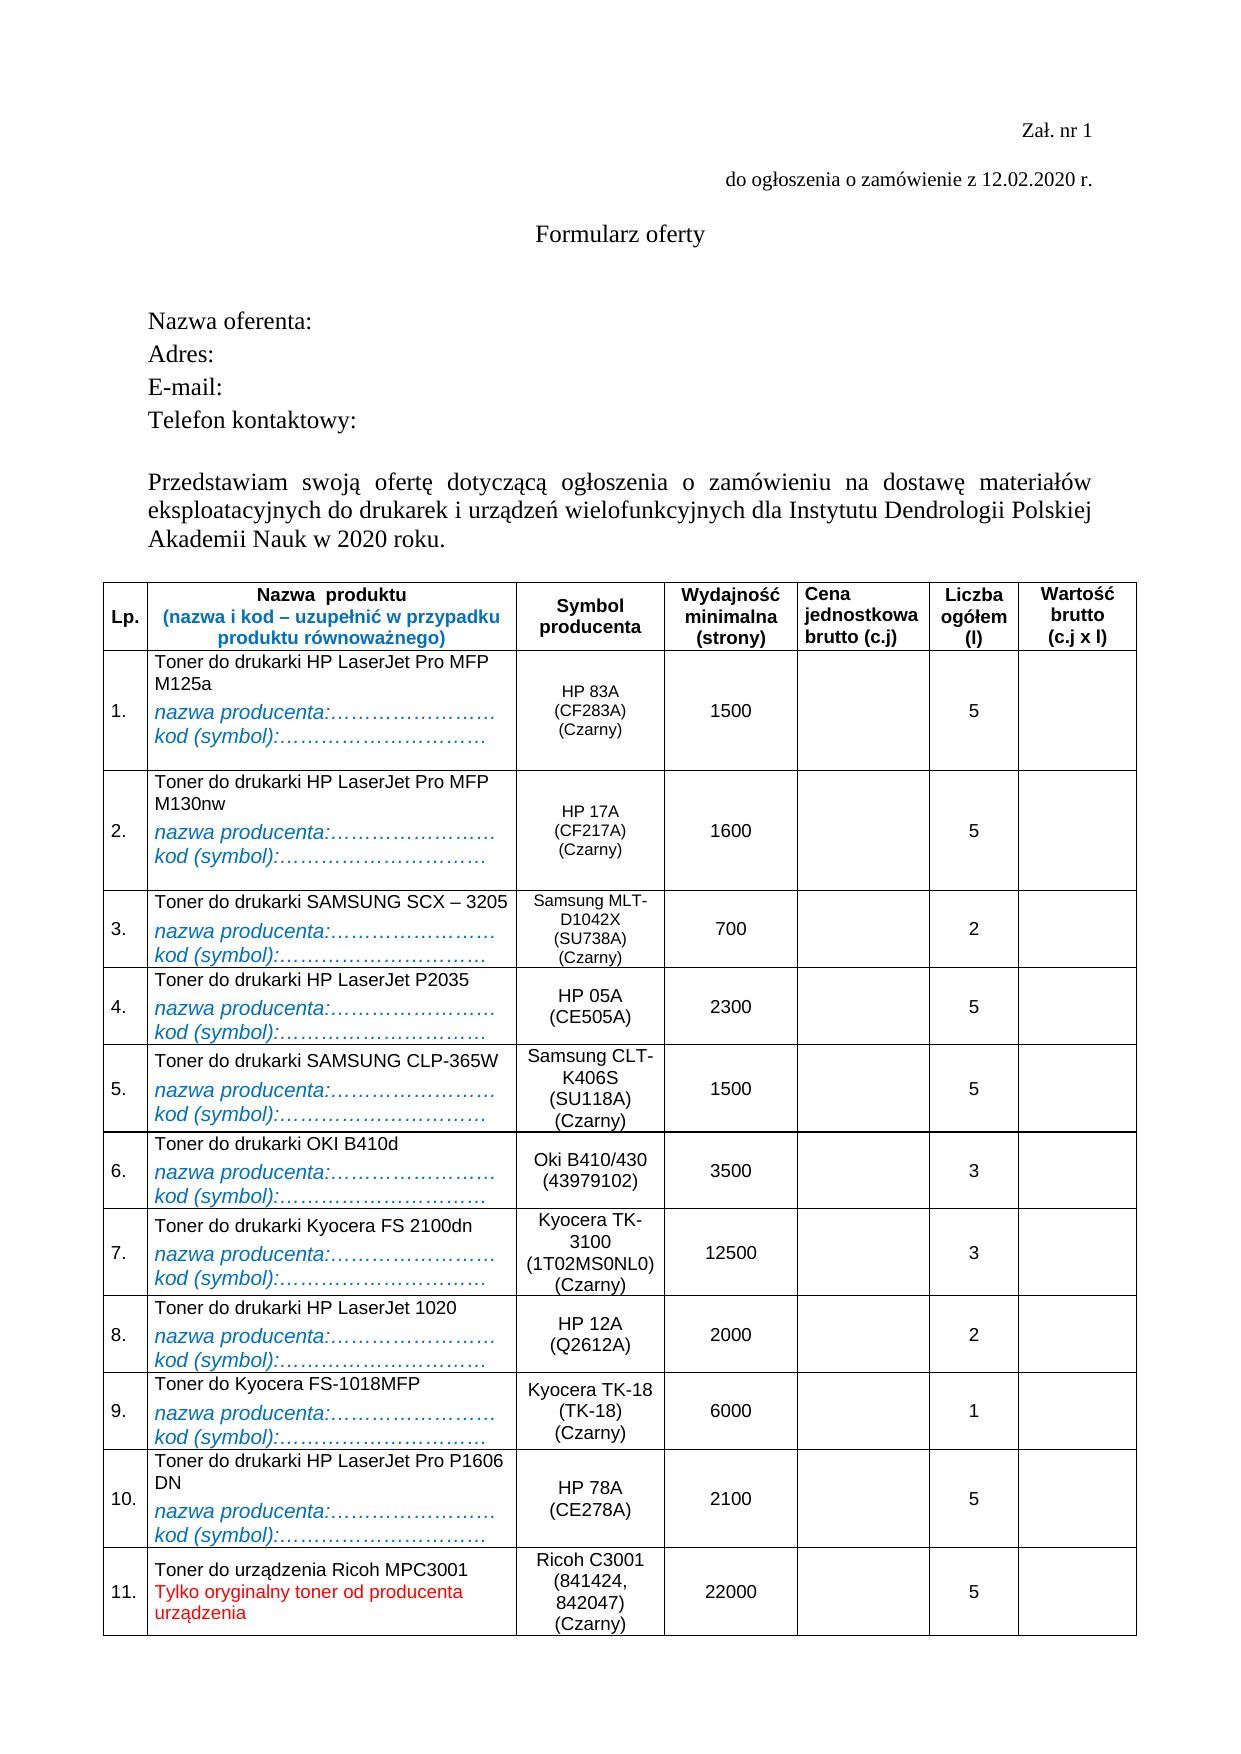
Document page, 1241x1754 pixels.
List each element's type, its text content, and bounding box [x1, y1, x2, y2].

table_cell HP 05A (CE505A) [517, 968, 664, 1044]
table_cell [1019, 771, 1136, 889]
table_cell 5 [930, 1548, 1018, 1634]
table_cell Toner do drukarki Kyocera FS 2100dn nazwa producenta:…………………… kod (symbol):………………………… [148, 1209, 516, 1295]
table_cell Kyocera TK-3100 (1T02MS0NL0) (Czarny) [517, 1209, 664, 1295]
table_cell 5 [930, 651, 1018, 770]
table_cell Toner do drukarki HP LaserJet P2035 nazwa producenta:…………………… kod (symbol):………………………… [148, 968, 516, 1044]
text do ogłoszenia o zamówienie z 12.02.2020 r. [148, 167, 1093, 191]
table_cell 4. [104, 968, 147, 1044]
table_cell 2300 [665, 968, 797, 1044]
table_cell [1019, 1045, 1136, 1131]
table_cell 5 [930, 1045, 1018, 1131]
table_cell HP 12A (Q2612A) [517, 1296, 664, 1372]
table_cell 12500 [665, 1209, 797, 1295]
text E-mail: [148, 372, 1093, 401]
table_cell [798, 1296, 929, 1372]
table_cell 5. [104, 1045, 147, 1131]
table_cell [1019, 1450, 1136, 1547]
table_cell [1019, 1209, 1136, 1295]
text Telefon kontaktowy: [148, 405, 1093, 433]
table_cell [798, 1045, 929, 1131]
table_cell [798, 651, 929, 770]
table_cell 3. [104, 891, 147, 967]
table_cell Toner do drukarki OKI B410d nazwa producenta:…………………… kod (symbol):………………………… [148, 1133, 516, 1208]
text Nazwa oferenta: [148, 306, 1093, 334]
table_cell [1019, 891, 1136, 967]
table_cell HP 17A (CF217A) (Czarny) [517, 771, 664, 889]
table_cell 8. [104, 1296, 147, 1372]
table_cell 7. [104, 1209, 147, 1295]
text Zał. nr 1 [148, 118, 1093, 142]
table_cell Toner do drukarki HP LaserJet 1020 nazwa producenta:…………………… kod (symbol):………………………… [148, 1296, 516, 1372]
table_cell 1 [930, 1373, 1018, 1449]
table_cell 2 [930, 891, 1018, 967]
table_cell Kyocera TK-18 (TK-18) (Czarny) [517, 1373, 664, 1449]
table_cell Toner do drukarki SAMSUNG SCX – 3205 nazwa producenta:…………………… kod (symbol):………………………… [148, 891, 516, 967]
table_header Lp. [104, 583, 147, 650]
table_cell Toner do drukarki SAMSUNG CLP-365W nazwa producenta:…………………… kod (symbol):………………………… [148, 1045, 516, 1131]
table_cell 2 [930, 1296, 1018, 1372]
table_cell 5 [930, 968, 1018, 1044]
table_cell [1019, 1133, 1136, 1208]
table_header Liczba ogółem (l) [930, 583, 1018, 650]
table_header Nazwa produktu (nazwa i kod – uzupełnić w przypadku produktu równoważnego) [148, 583, 516, 650]
table_cell [798, 891, 929, 967]
table_cell 1500 [665, 651, 797, 770]
table_cell 1. [104, 651, 147, 770]
table_cell 1500 [665, 1045, 797, 1131]
table_header Symbol producenta [517, 583, 664, 650]
table_cell 5 [930, 1450, 1018, 1547]
table_cell 3500 [665, 1133, 797, 1208]
table_cell [1019, 1548, 1136, 1634]
table_cell [1019, 651, 1136, 770]
table_cell HP 83A (CF283A) (Czarny) [517, 651, 664, 770]
text Przedstawiam swoją ofertę dotyczącą ogłoszenia o zamówieniu na dostawę materiałów eksploatacyjnych do drukarek i urządzeń wielofunkcyjnych dla Instytutu Dendrologii Polskiej Akademii Nauk w 2020 roku. [148, 467, 1093, 553]
table_cell [798, 1133, 929, 1208]
table_cell [798, 1373, 929, 1449]
table_cell HP 78A (CE278A) [517, 1450, 664, 1547]
table_header Wartość brutto (c.j x l) [1019, 583, 1136, 650]
table_cell 11. [104, 1548, 147, 1634]
table_cell [798, 1209, 929, 1295]
table_cell 22000 [665, 1548, 797, 1634]
table_cell [1019, 968, 1136, 1044]
table_cell 3 [930, 1209, 1018, 1295]
table_cell 2. [104, 771, 147, 889]
table_cell Toner do drukarki HP LaserJet Pro MFP M130nw nazwa producenta:…………………… kod (symbol):………………………… [148, 771, 516, 889]
table_cell [798, 968, 929, 1044]
table_cell [1019, 1373, 1136, 1449]
table_cell [798, 771, 929, 889]
text Adres: [148, 339, 1093, 367]
table_cell 1600 [665, 771, 797, 889]
table_cell Toner do drukarki HP LaserJet Pro MFP M125a nazwa producenta:…………………… kod (symbol):………………………… [148, 651, 516, 770]
table_cell 3 [930, 1133, 1018, 1208]
table_cell Toner do Kyocera FS-1018MFP nazwa producenta:…………………… kod (symbol):………………………… [148, 1373, 516, 1449]
table_cell 6000 [665, 1373, 797, 1449]
table_cell Oki B410/430 (43979102) [517, 1133, 664, 1208]
table_cell 9. [104, 1373, 147, 1449]
table_header Cena jednostkowa brutto (c.j) [798, 583, 929, 650]
table_cell Samsung CLT-K406S (SU118A) (Czarny) [517, 1045, 664, 1131]
table_header Wydajność minimalna (strony) [665, 583, 797, 650]
table_cell 5 [930, 771, 1018, 889]
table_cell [148, 1548, 516, 1634]
table_cell [1019, 1296, 1136, 1372]
table_cell 700 [665, 891, 797, 967]
table_cell [798, 1548, 929, 1634]
table_cell [798, 1450, 929, 1547]
table_cell Ricoh C3001 (841424, 842047) (Czarny) [517, 1548, 664, 1634]
table_cell 10. [104, 1450, 147, 1547]
table_cell 6. [104, 1133, 147, 1208]
table_cell 2100 [665, 1450, 797, 1547]
table_cell Samsung MLT-D1042X (SU738A) (Czarny) [517, 891, 664, 967]
table_cell Toner do drukarki HP LaserJet Pro P1606 DN nazwa producenta:…………………… kod (symbol):………………………… [148, 1450, 516, 1547]
text Formularz oferty [148, 219, 1093, 248]
table_cell 2000 [665, 1296, 797, 1372]
